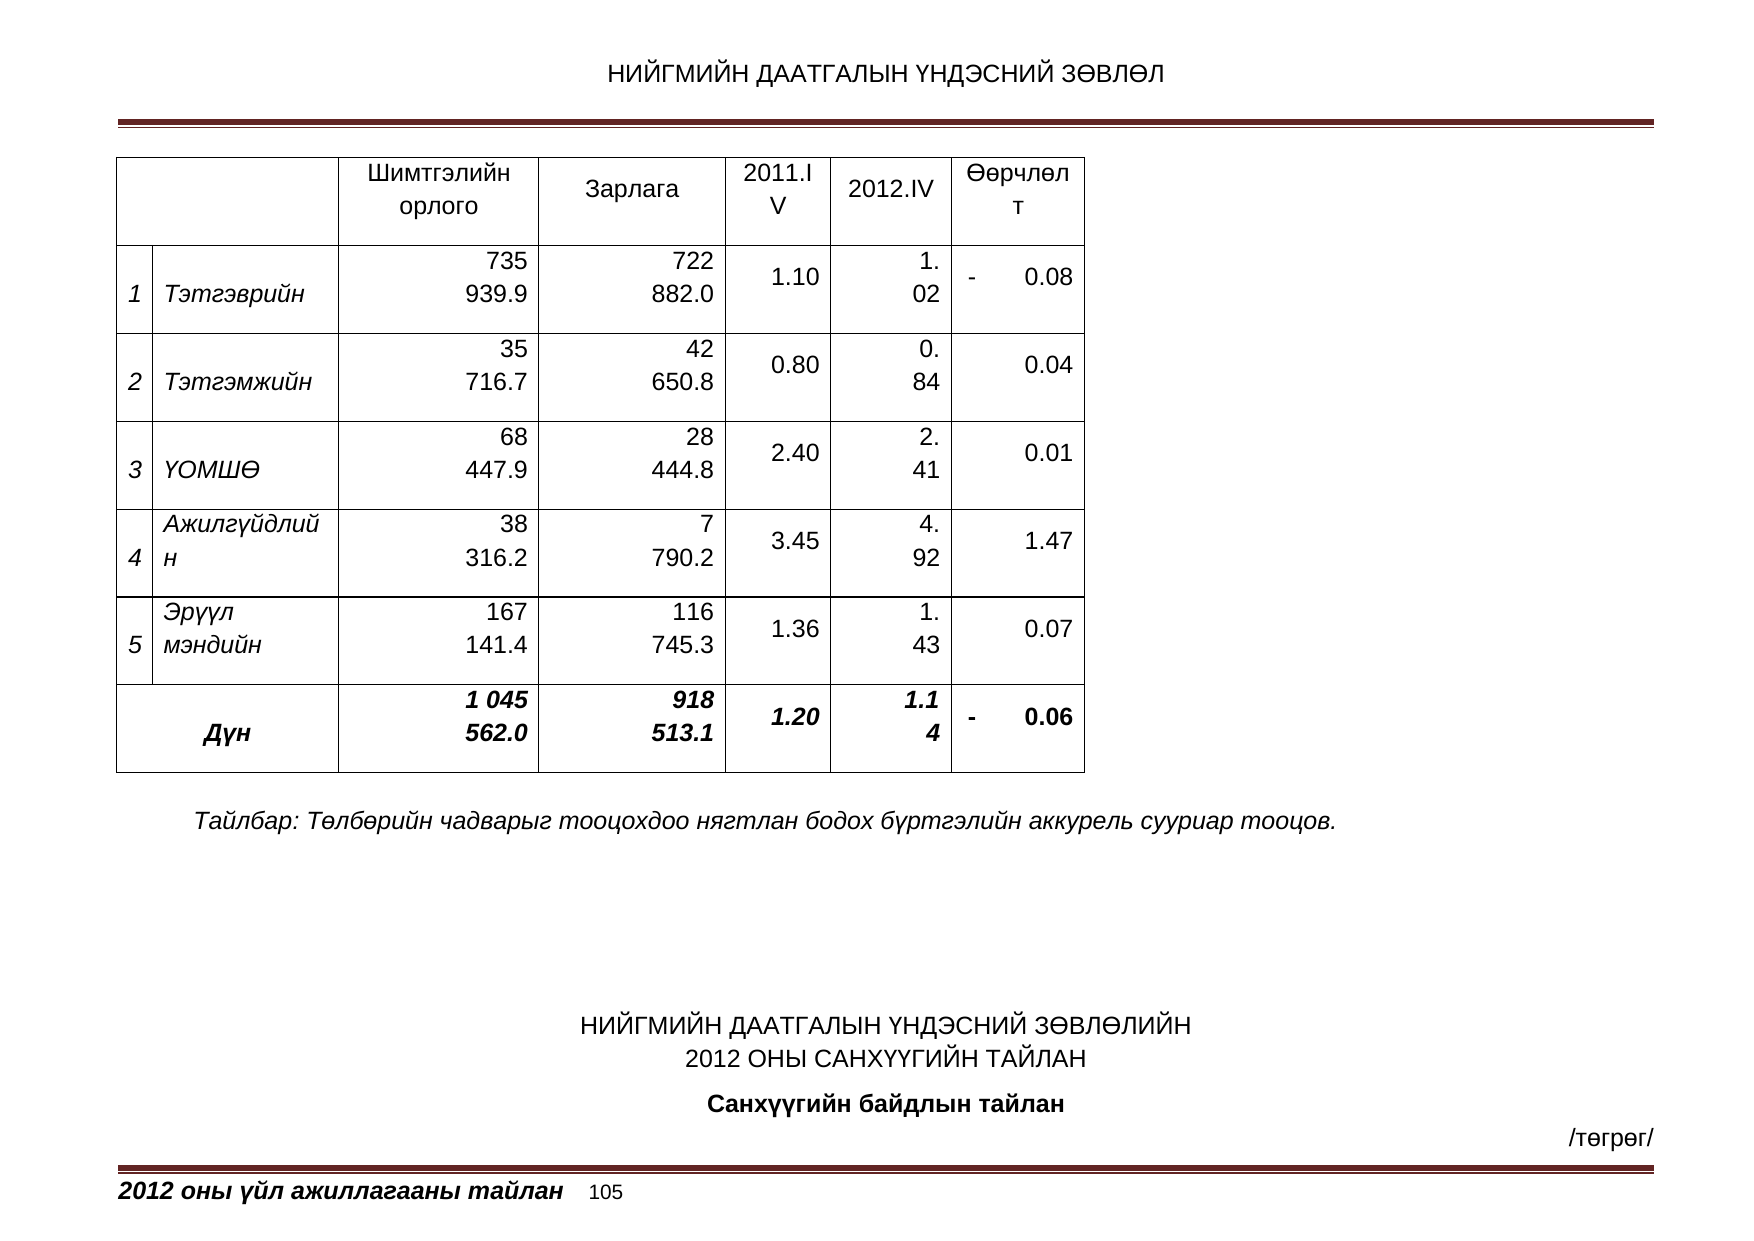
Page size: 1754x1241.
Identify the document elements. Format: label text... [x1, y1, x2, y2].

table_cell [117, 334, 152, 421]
text НИЙГМИЙН ДААТГАЛЫН ҮНДЭСНИЙ ЗӨВЛӨЛИЙН [118, 1011, 1654, 1040]
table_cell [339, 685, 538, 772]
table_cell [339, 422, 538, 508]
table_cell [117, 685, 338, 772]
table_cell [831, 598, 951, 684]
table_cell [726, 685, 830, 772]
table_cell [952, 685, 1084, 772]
text 2012 ОНЫ САНХҮҮГИЙН ТАЙЛАН [118, 1044, 1654, 1073]
text Тайлбар: Төлбөрийн чадварыг тооцохдоо нягтлан бодох бүртгэлийн аккурель сууриар тооцов. [118, 806, 1654, 835]
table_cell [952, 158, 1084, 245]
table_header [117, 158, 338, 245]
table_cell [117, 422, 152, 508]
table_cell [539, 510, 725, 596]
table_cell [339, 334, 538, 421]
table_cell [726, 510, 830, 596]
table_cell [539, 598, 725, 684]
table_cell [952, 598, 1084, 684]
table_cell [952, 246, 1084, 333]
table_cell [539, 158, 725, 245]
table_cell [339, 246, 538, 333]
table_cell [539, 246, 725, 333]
text Санхүүгийн байдлын тайлан [118, 1089, 1654, 1118]
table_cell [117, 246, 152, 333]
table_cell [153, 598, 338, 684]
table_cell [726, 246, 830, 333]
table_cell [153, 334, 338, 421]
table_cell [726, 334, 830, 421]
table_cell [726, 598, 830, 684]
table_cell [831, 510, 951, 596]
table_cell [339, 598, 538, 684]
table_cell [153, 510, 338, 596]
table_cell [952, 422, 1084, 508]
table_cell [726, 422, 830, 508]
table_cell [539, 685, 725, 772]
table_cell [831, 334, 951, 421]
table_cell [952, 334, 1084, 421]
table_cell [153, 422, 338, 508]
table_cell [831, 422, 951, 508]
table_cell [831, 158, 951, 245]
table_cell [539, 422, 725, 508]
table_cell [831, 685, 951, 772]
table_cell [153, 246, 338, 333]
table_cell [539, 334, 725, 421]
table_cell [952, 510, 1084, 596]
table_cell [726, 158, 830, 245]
text /төгрөг/ [118, 1122, 1654, 1151]
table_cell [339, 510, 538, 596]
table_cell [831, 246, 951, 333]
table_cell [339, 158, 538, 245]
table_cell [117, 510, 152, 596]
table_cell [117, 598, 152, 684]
